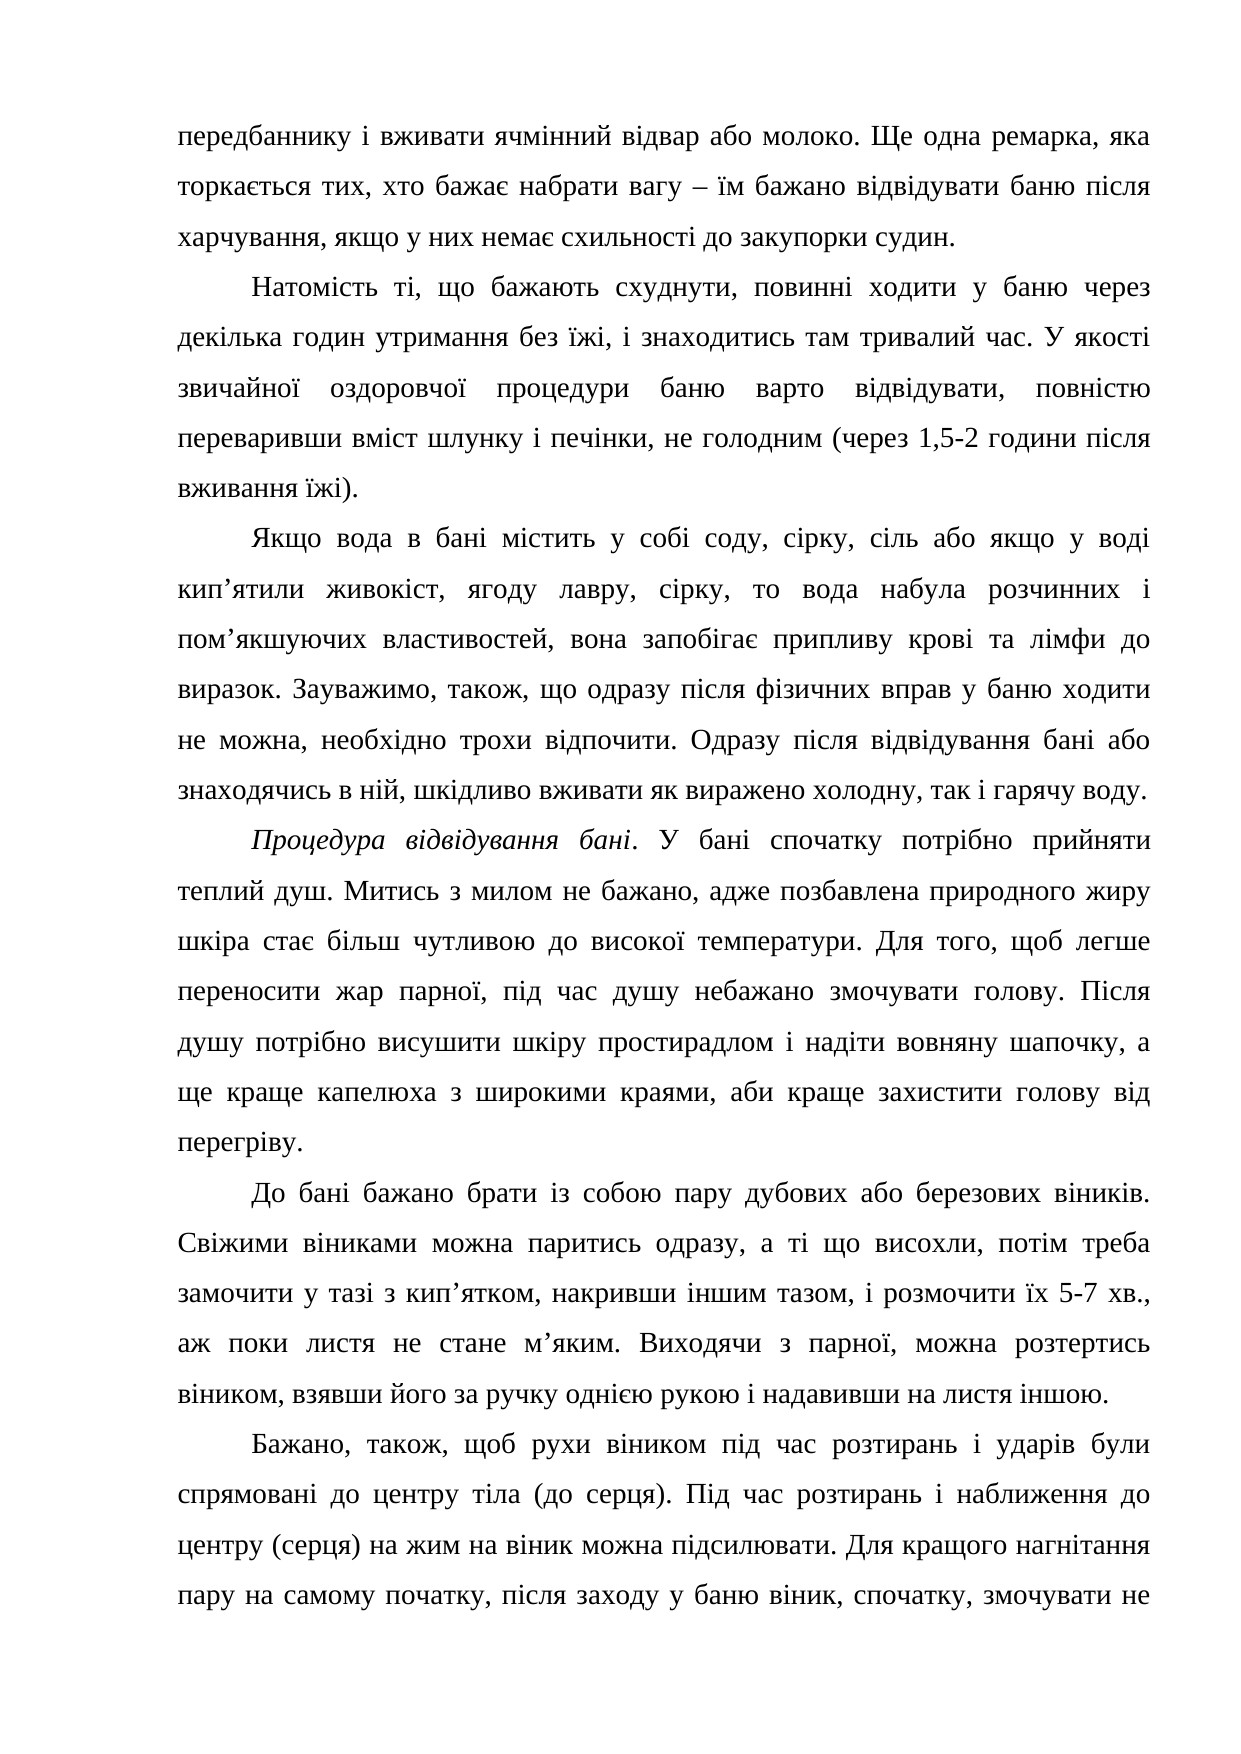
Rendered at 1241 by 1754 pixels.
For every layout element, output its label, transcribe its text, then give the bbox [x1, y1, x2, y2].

text До бані бажано брати із собою пару дубових або березових віників. Свіжими віниками можна паритись одразу, а ті що висохли, потім треба замочити у тазі з кип’ятком, накривши іншим тазом, і розмочити їх 5-7 хв., аж поки листя не стане м’яким. Виходячи з парної, можна розтертись віником, взявши його за ручку однією рукою і надавивши на листя іншою. [177, 1175, 1152, 1409]
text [177, 118, 1152, 252]
text Процедура відвідування бані. У бані спочатку потрібно прийняти теплий душ. Митись з милом не бажано, адже позбавлена природного жиру шкіра стає більш чутливою до високої температури. Для того, щоб легше переносити жар парної, під час душу небажано змочувати голову. Після душу потрібно висушити шкіру простирадлом і надіти вовняну шапочку, а ще краще капелюха з широкими краями, аби краще захистити голову від перегріву. [177, 822, 1152, 1158]
text Якщо вода в бані містить у собі соду, сірку, сіль або якщо у воді кип’ятили живокіст, ягоду лавру, сірку, то вода набула розчинних і пом’якшуючих властивостей, вона запобігає припливу крові та лімфи до виразок. Зауважимо, також, що одразу після фізичних вправ у баню ходити не можна, необхідно трохи відпочити. Одразу після відвідування бані або знаходячись в ній, шкідливо вживати як виражено холодну, так і гарячу воду. [177, 521, 1152, 806]
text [177, 1426, 1152, 1611]
text Натомість ті, що бажають схуднути, повинні ходити у баню через декілька годин утримання без їжі, і знаходитись там тривалий час. У якості звичайної оздоровчої процедури баню варто відвідувати, повністю переваривши вміст шлунку і печінки, не голодним (через 1,5-2 години після вживання їжі). [177, 269, 1152, 504]
